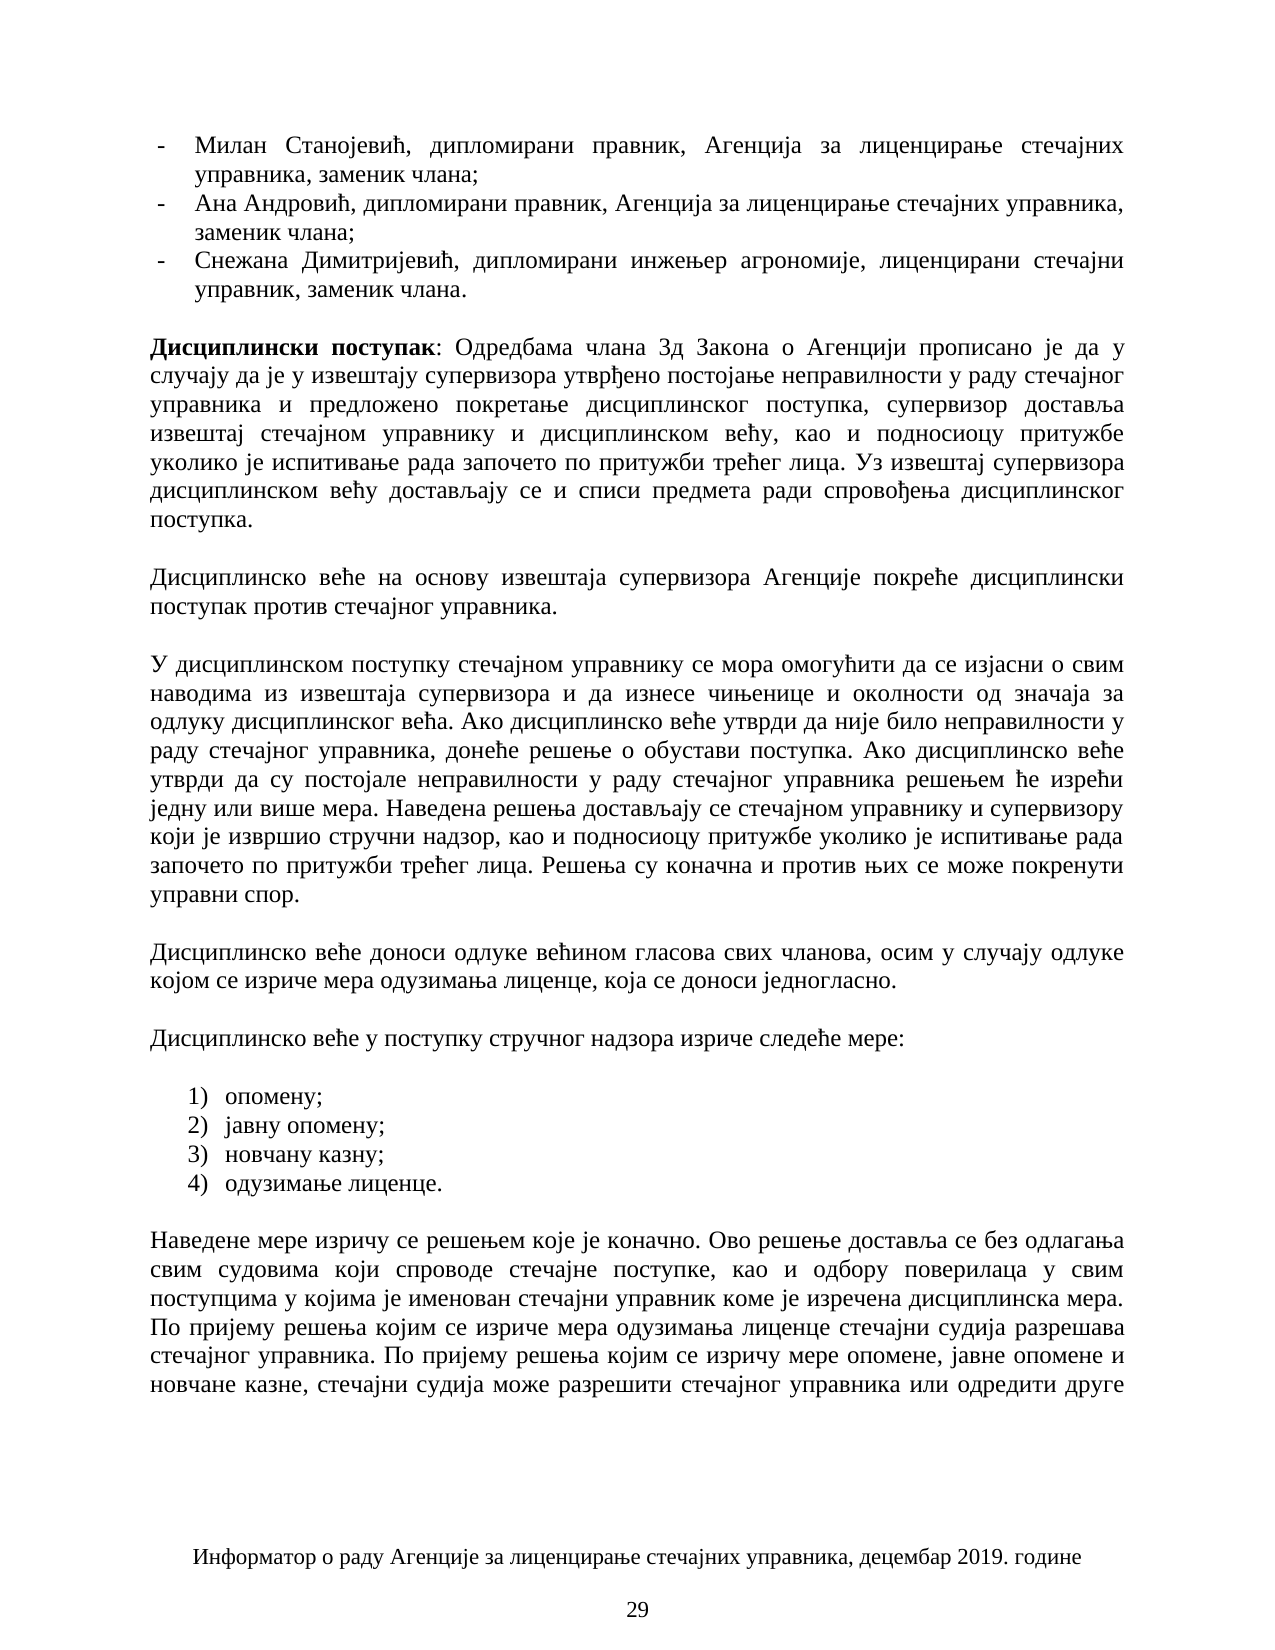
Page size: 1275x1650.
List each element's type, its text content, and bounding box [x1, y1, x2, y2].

text У дисциплинском поступку стечајном управнику се мора омогућити да се изјасни о свим наводима из извештаја супервизора и да изнесе чињенице и околности од значаја за одлуку дисциплинског већа. Ако дисциплинско веће утврди да није било неправилности у раду стечајног управника, донеће решење о обустави поступка. Ако дисциплинско веће утврди да су постојале неправилности у раду стечајног управника решењем ће изрећи једну или више мера. Наведена решења достављају се стечајном управнику и супервизору који је извршио стручни надзор, као и подносиоцу притужбе уколико је испитивање рада започето по притужби трећег лица. Решења су коначна и против њих се може покренути управни спор. [150, 649, 1125, 908]
text Дисциплинско веће доноси одлуке већином гласова свих чланова, осим у случају одлуке којом се изриче мера одузимања лиценце, која се доноси једногласно. [150, 937, 1125, 994]
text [150, 1226, 1125, 1398]
list новчану казну; [187, 1139, 1125, 1168]
list Ана Андровић, дипломирани правник, Агенција за лиценцирање стечајних управника, заменик члана; [157, 188, 1125, 246]
list одузимање лиценце. [187, 1168, 1125, 1196]
list опомену; [187, 1081, 1125, 1110]
text Дисциплинско веће на основу извештаја супервизора Агенције покреће дисциплински поступак против стечајног управника. [150, 562, 1125, 620]
text Дисциплинско веће у поступку стручног надзора изриче следеће мере: [150, 1023, 1125, 1052]
list јавну опомену; [187, 1110, 1125, 1139]
text Дисциплински поступак: Одредбама члана 3д Закона о Агенцији прописано је да у случају да је у извештају супервизора утврђено постојање неправилности у раду стечајног управника и предложено покретање дисциплинског поступка, супервизор доставља извештај стечајном управнику и дисциплинском већу, као и подносиоцу притужбе уколико је испитивање рада започето по притужби трећег лица. Уз извештај супервизора дисциплинском већу достављају се и списи предмета ради спровођења дисциплинског поступка. [150, 332, 1125, 533]
list Снежана Димитријевић, дипломирани инжењер агрономије, лиценцирани стечајни управник, заменик члана. [157, 246, 1125, 303]
list Милан Станојевић, дипломирани правник, Агенција за лиценцирање стечајних управника, заменик члана; [157, 131, 1125, 188]
